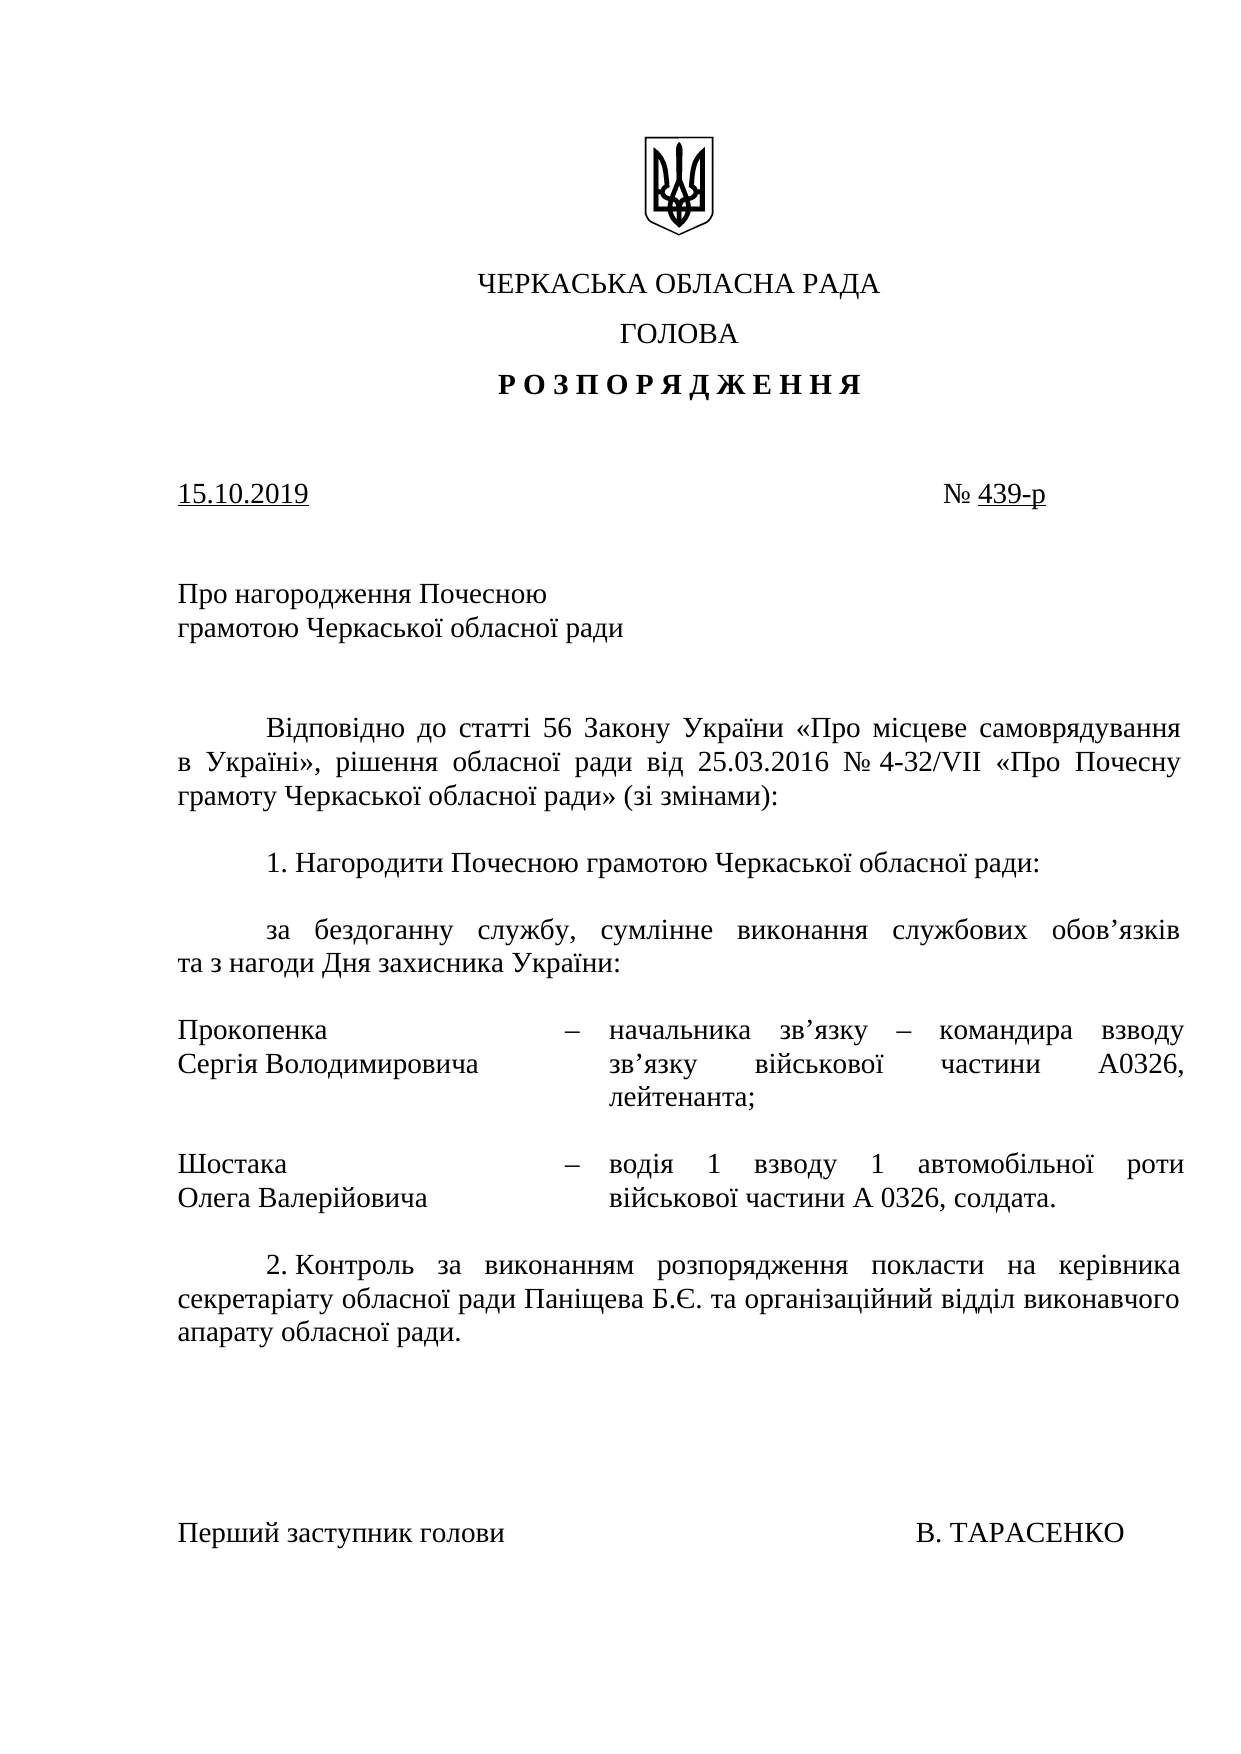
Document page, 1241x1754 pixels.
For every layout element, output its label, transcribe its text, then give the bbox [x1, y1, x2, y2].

text Перший заступник голови В. ТАРАСЕНКО [177, 1516, 1181, 1549]
table_cell водія 1 взводу 1 автомобільної роти військової частини А 0326, солдата. [598, 1147, 1196, 1214]
text 2. Контроль за виконанням розпорядження покласти на керівника секретаріату обласної ради Паніщева Б.Є. та організаційний відділ виконавчого апарату обласної ради. [177, 1247, 1181, 1348]
text 15.10.2019 № 439-р [177, 476, 1181, 509]
text Про нагородження Почесною [177, 576, 1181, 610]
table_header – [554, 1013, 598, 1147]
text грамотою Черкаської обласної ради [177, 610, 1181, 643]
table_header Прокопенка Сергія Володимировича [177, 1013, 553, 1147]
text за бездоганну службу, сумлінне виконання службових обов’язків та з нагоди Дня захисника України: [177, 912, 1181, 979]
table_cell – [554, 1147, 598, 1214]
text ГОЛОВА [177, 317, 1181, 350]
text Відповідно до статті 56 Закону України «Про місцеве самоврядування в Україні», рішення обласної ради від 25.03.2016 № 4-32/VІІ «Про Почесну грамоту Черкаської обласної ради» (зі змінами): [177, 711, 1181, 811]
table_header начальника зв’язку – командира взводу зв’язку військової частини А0326, лейтенанта; [598, 1013, 1196, 1147]
table_cell Шостака Олега Валерійовича [177, 1147, 553, 1214]
text Р О З П О Р Я Д Ж Е Н Н Я [177, 367, 1181, 400]
picture [622, 118, 736, 254]
text 1. Нагородити Почесною грамотою Черкаської обласної ради: [177, 845, 1181, 878]
text ЧЕРКАСЬКА ОБЛАСНА РАДА [177, 266, 1181, 300]
